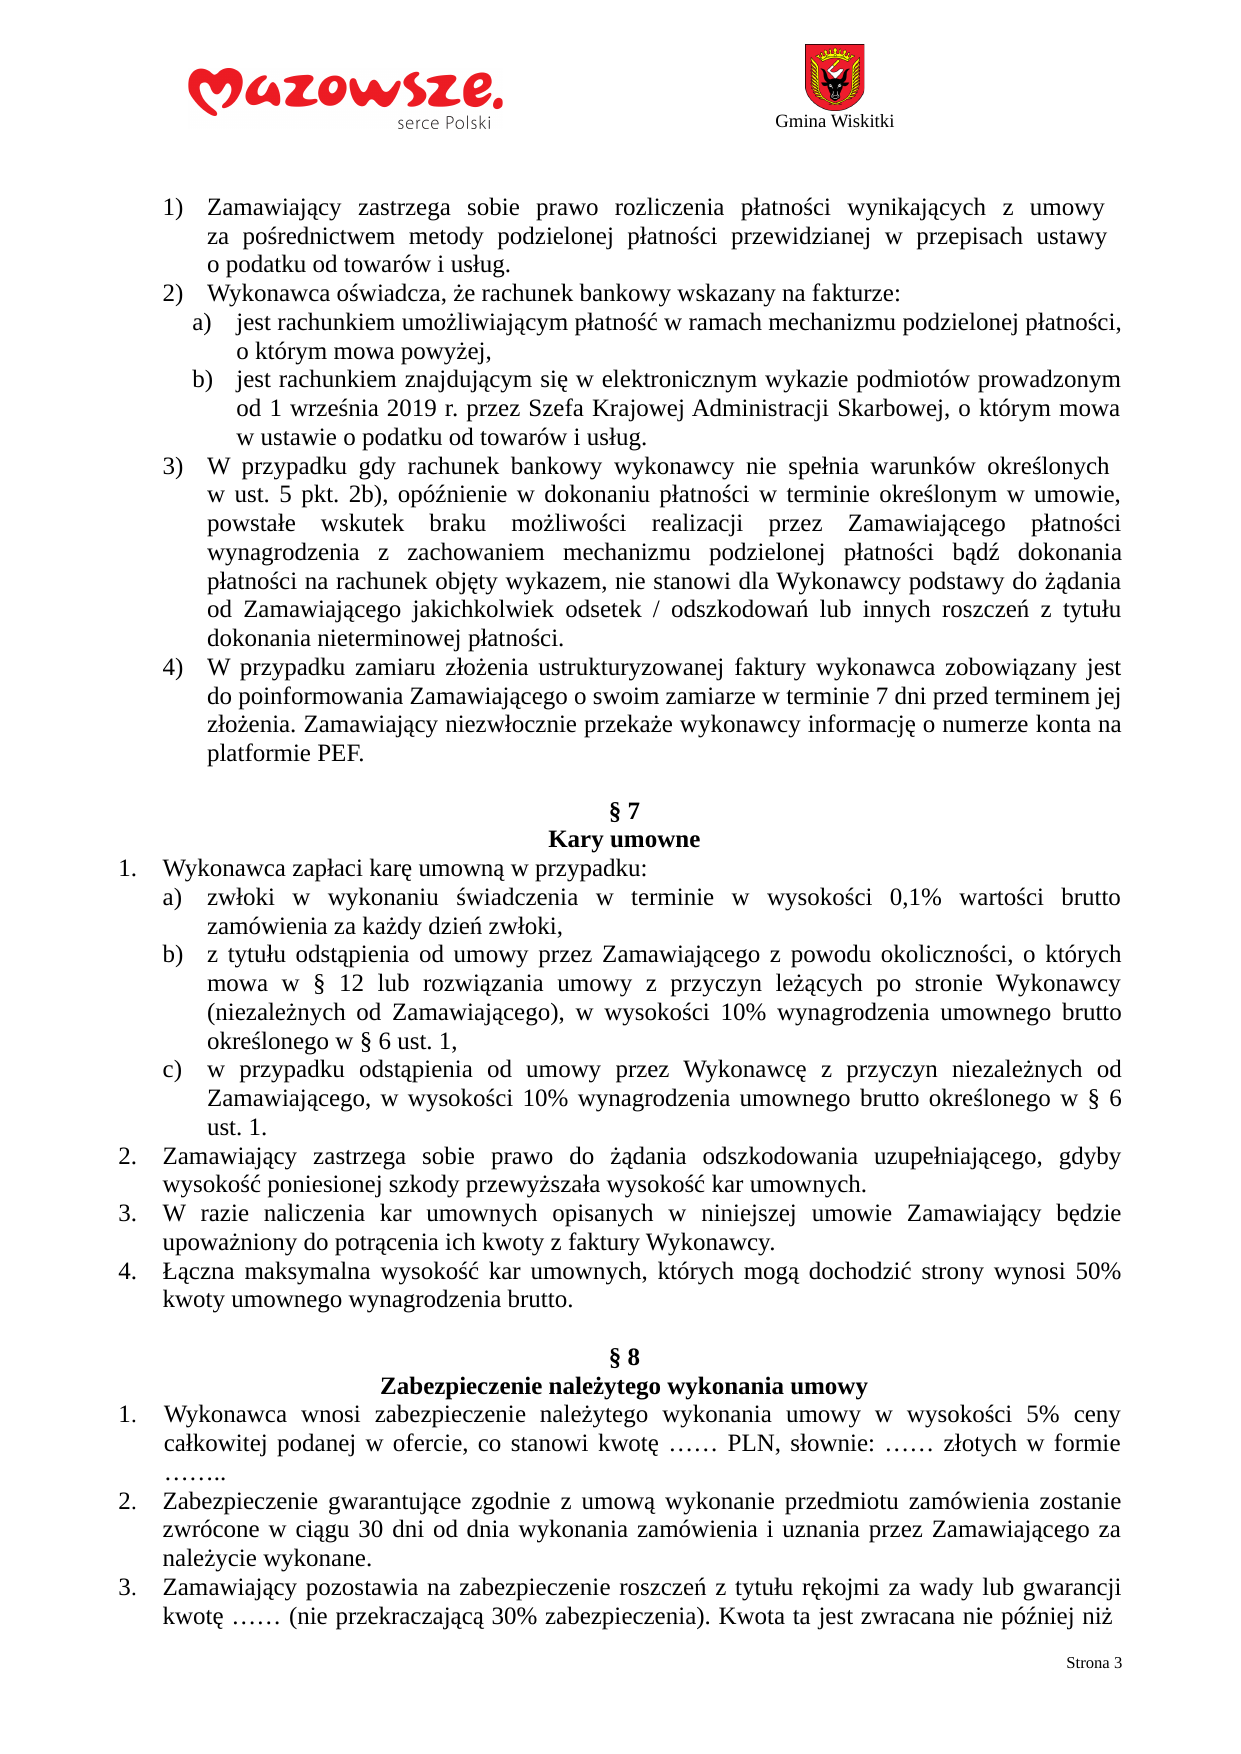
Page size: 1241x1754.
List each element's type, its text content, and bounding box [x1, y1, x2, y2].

text Kary umowne [126, 824, 1122, 853]
text Zabezpieczenie należytego wykonania umowy [126, 1371, 1122, 1399]
text 3. W razie naliczenia kar umownych opisanych w niniejszej umowie Zamawiający będzie upoważniony do potrącenia ich kwoty z faktury Wykonawcy. [118, 1198, 1122, 1256]
list Zabezpieczenie gwarantujące zgodnie z umową wykonanie przedmiotu zamówienia zostanie zwrócone w ciągu 30 dni od dnia wykonania zamówienia i uznania przez Zamawiającego za należycie wykonane. [118, 1486, 1122, 1572]
text 2. Zamawiający zastrzega sobie prawo do żądania odszkodowania uzupełniającego, gdyby wysokość poniesionej szkody przewyższała wysokość kar umownych. [118, 1141, 1122, 1198]
text a) jest rachunkiem umożliwiającym płatność w ramach mechanizmu podzielonej płatności, o którym mowa powyżej, [192, 307, 1122, 364]
text 4. Łączna maksymalna wysokość kar umownych, których mogą dochodzić strony wynosi 50% kwoty umownego wynagrodzenia brutto. [118, 1256, 1122, 1313]
text § 7 [126, 796, 1122, 824]
text a) zwłoki w wykonaniu świadczenia w terminie w wysokości 0,1% wartości brutto zamówienia za każdy dzień zwłoki, [162, 882, 1122, 939]
text 1. Wykonawca zapłaci karę umowną w przypadku: [118, 853, 1122, 882]
text 3) W przypadku gdy rachunek bankowy wykonawcy nie spełnia warunków określonych w ust. 5 pkt. 2b), opóźnienie w dokonaniu płatności w terminie określonym w umowie, powstałe wskutek braku możliwości realizacji przez Zamawiającego płatności wynagrodzenia z zachowaniem mechanizmu podzielonej płatności bądź dokonania płatności na rachunek objęty wykazem, nie stanowi dla Wykonawcy podstawy do żądania od Zamawiającego jakichkolwiek odsetek / odszkodowań lub innych roszczeń z tytułu dokonania nieterminowej płatności. [162, 451, 1122, 652]
text b) z tytułu odstąpienia od umowy przez Zamawiającego z powodu okoliczności, o których mowa w § 12 lub rozwiązania umowy z przyczyn leżących po stronie Wykonawcy (niezależnych od Zamawiającego), w wysokości 10% wynagrodzenia umownego brutto określonego w § 6 ust. 1, [162, 939, 1122, 1054]
text 2) Wykonawca oświadcza, że rachunek bankowy wskazany na fakturze: [162, 278, 1122, 307]
text 4) W przypadku zamiaru złożenia ustrukturyzowanej faktury wykonawca zobowiązany jest do poinformowania Zamawiającego o swoim zamiarze w terminie 7 dni przed terminem jej złożenia. Zamawiający niezwłocznie przekaże wykonawcy informację o numerze konta na platformie PEF. [162, 652, 1122, 767]
text § 8 [126, 1342, 1122, 1371]
text 1) Zamawiający zastrzega sobie prawo rozliczenia płatności wynikających z umowy za pośrednictwem metody podzielonej płatności przewidzianej w przepisach ustawy o podatku od towarów i usług. [162, 192, 1122, 278]
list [118, 1572, 1122, 1629]
list Wykonawca wnosi zabezpieczenie należytego wykonania umowy w wysokości 5% ceny całkowitej podanej w ofercie, co stanowi kwotę …… PLN, słownie: …… złotych w formie …….. [118, 1399, 1122, 1486]
picture [188, 68, 503, 129]
text c) w przypadku odstąpienia od umowy przez Wykonawcę z przyczyn niezależnych od Zamawiającego, w wysokości 10% wynagrodzenia umownego brutto określonego w § 6 ust. 1. [162, 1054, 1122, 1141]
text b) jest rachunkiem znajdującym się w elektronicznym wykazie podmiotów prowadzonym od 1 września 2019 r. przez Szefa Krajowej Administracji Skarbowej, o którym mowa w ustawie o podatku od towarów i usług. [192, 364, 1122, 451]
picture [805, 44, 865, 111]
